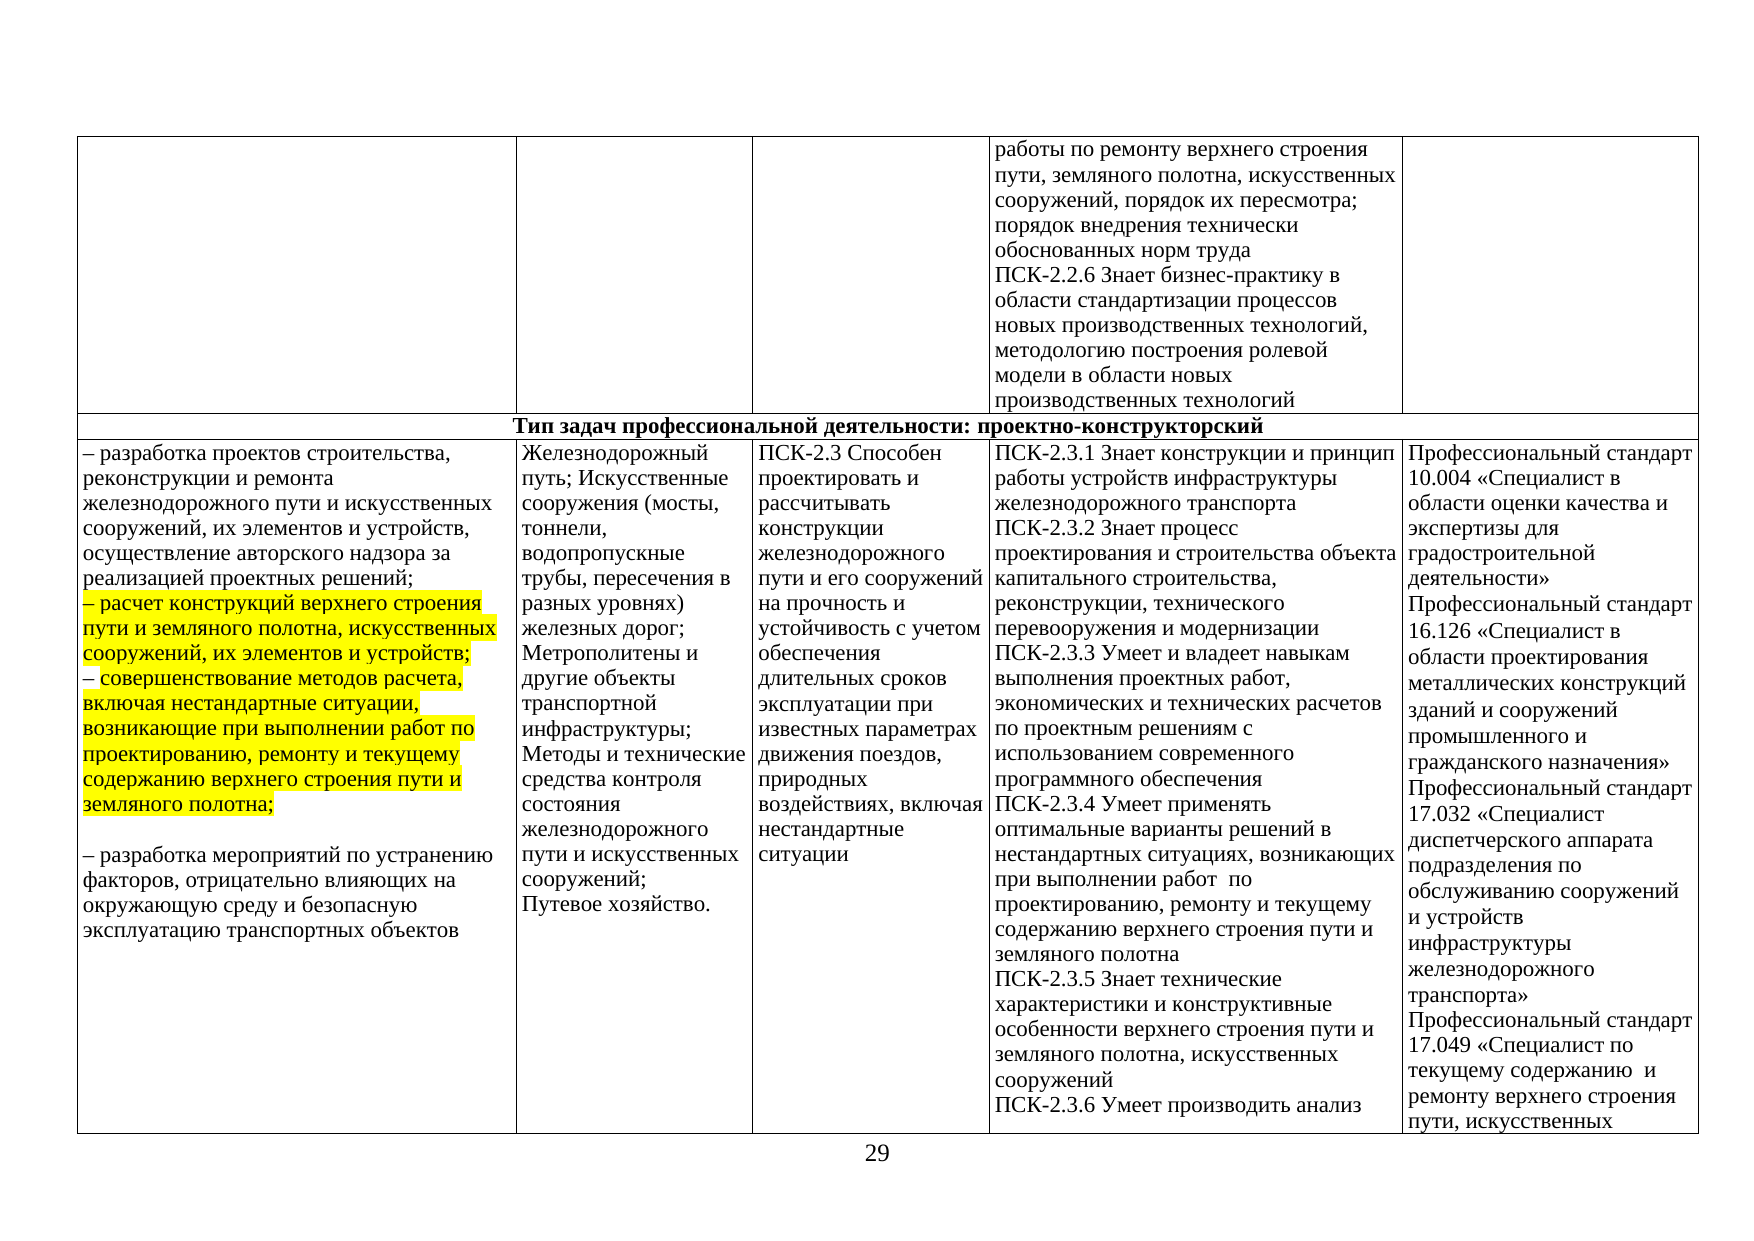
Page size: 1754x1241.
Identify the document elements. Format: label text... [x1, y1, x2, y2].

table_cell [517, 137, 752, 413]
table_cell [78, 440, 516, 1133]
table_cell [990, 440, 1402, 1133]
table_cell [753, 440, 989, 1133]
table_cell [78, 137, 516, 413]
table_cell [990, 137, 1402, 413]
table_cell Тип задач профессиональной деятельности: проектно-конструкторский [78, 414, 1698, 439]
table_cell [1403, 440, 1698, 1133]
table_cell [753, 137, 989, 413]
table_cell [517, 440, 752, 1133]
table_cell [1403, 137, 1698, 413]
